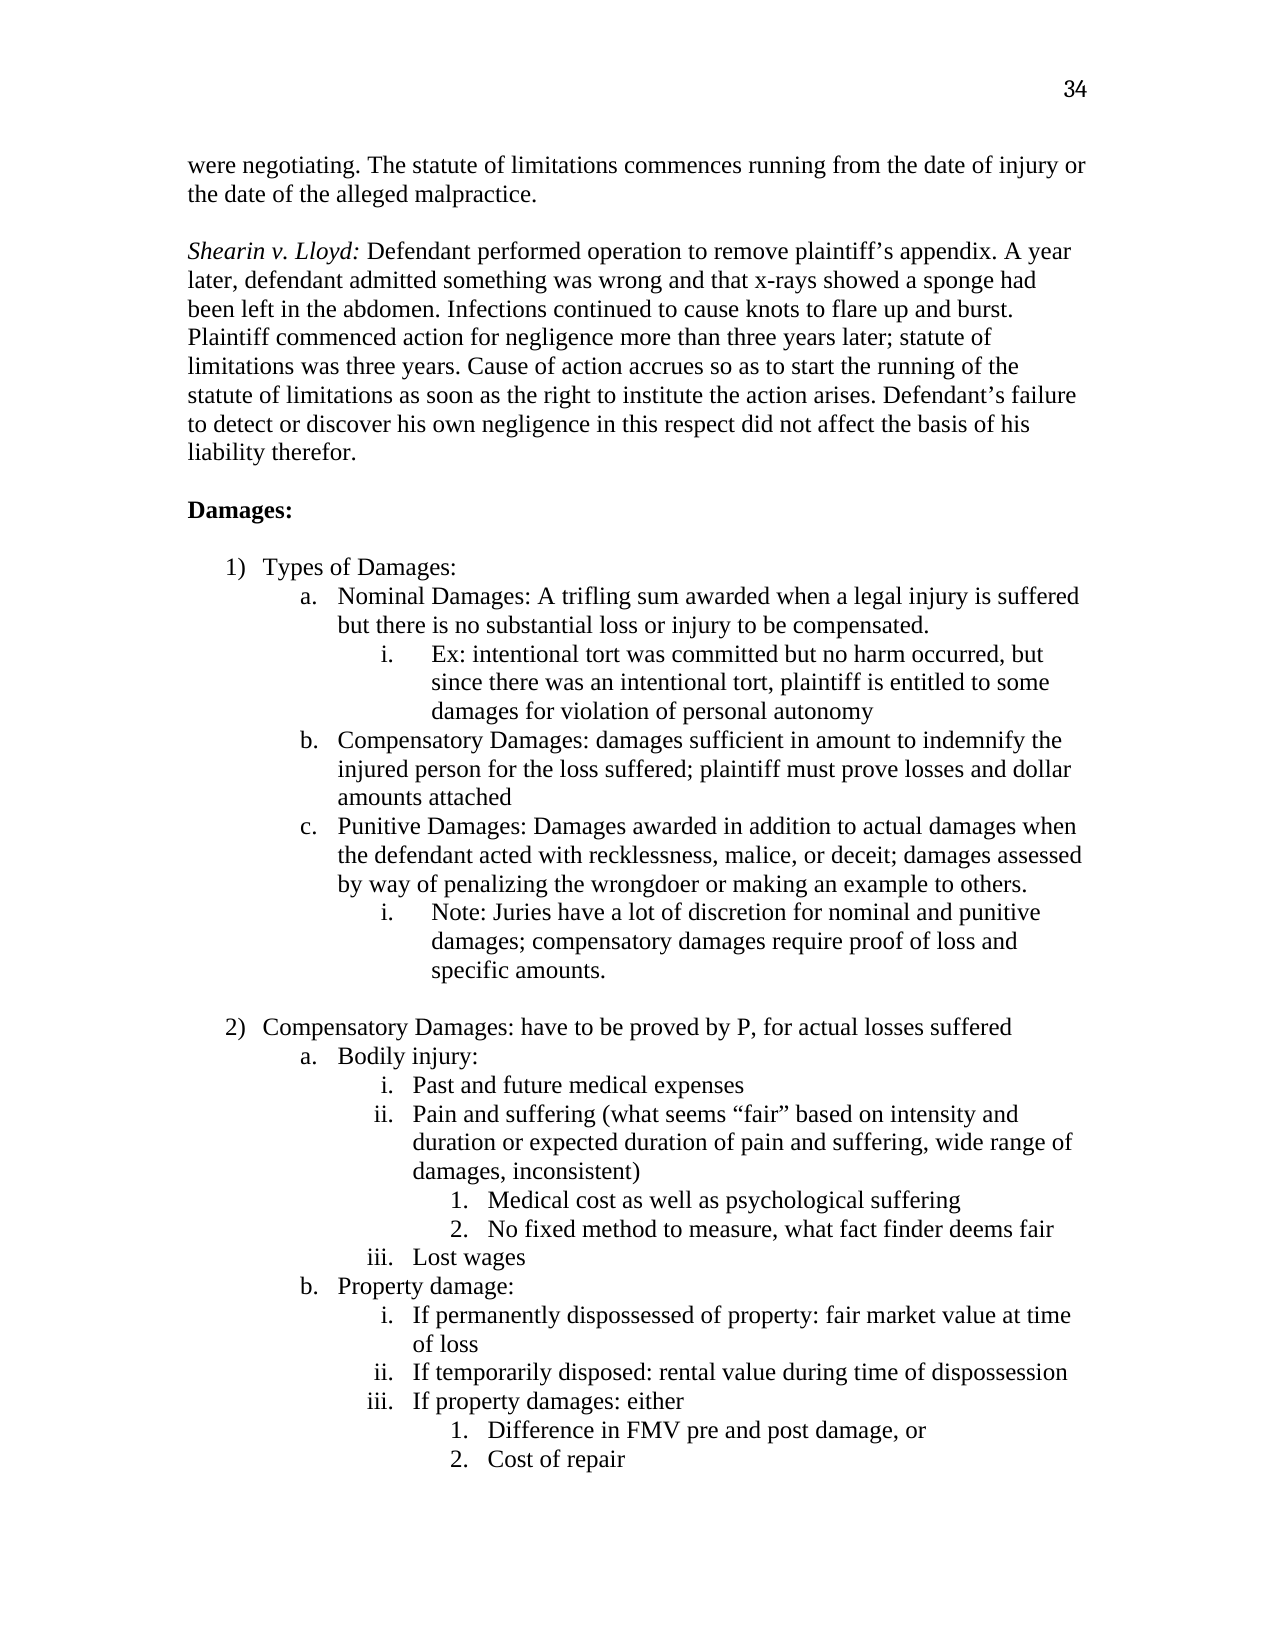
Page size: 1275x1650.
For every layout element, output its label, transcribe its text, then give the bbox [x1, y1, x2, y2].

list Difference in FMV pre and post damage, or [450, 1415, 1087, 1444]
list Pain and suffering (what seems “fair” based on intensity and duration or expected duration of pain and suffering, wide range of damages, inconsistent) [394, 1099, 1087, 1185]
list Property damage: [300, 1271, 1087, 1300]
list Punitive Damages: Damages awarded in addition to actual damages when the defendant acted with recklessness, malice, or deceit; damages assessed by way of penalizing the wrongdoer or making an example to others. [300, 811, 1087, 897]
list Note: Juries have a lot of discretion for nominal and punitive damages; compensatory damages require proof of loss and specific amounts. [394, 897, 1087, 984]
list No fixed method to measure, what fact finder deems fair [450, 1214, 1087, 1242]
list If permanently dispossessed of property: fair market value at time of loss [394, 1300, 1087, 1357]
list Bodily injury: [300, 1041, 1087, 1070]
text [187, 150, 1087, 207]
list If property damages: either [394, 1386, 1087, 1415]
list Types of Damages: [225, 552, 1087, 581]
list Cost of repair [450, 1444, 1087, 1472]
list Past and future medical expenses [394, 1070, 1087, 1099]
text Shearin v. Lloyd: Defendant performed operation to remove plaintiff’s appendix. A year later, defendant admitted something was wrong and that x-rays showed a sponge had been left in the abdomen. Infections continued to cause knots to flare up and burst. Plaintiff commenced action for negligence more than three years later; statute of limitations was three years. Cause of action accrues so as to start the running of the statute of limitations as soon as the right to institute the action arises. Defendant’s failure to detect or discover his own negligence in this respect did not affect the basis of his liability therefor. [187, 236, 1087, 466]
list If temporarily disposed: rental value during time of dispossession [394, 1357, 1087, 1386]
text Damages: [187, 495, 1087, 524]
list Medical cost as well as psychological suffering [450, 1185, 1087, 1214]
list Lost wages [394, 1242, 1087, 1271]
list Compensatory Damages: have to be proved by P, for actual losses suffered [225, 1012, 1087, 1041]
list Nominal Damages: A trifling sum awarded when a legal injury is suffered but there is no substantial loss or injury to be compensated. [300, 581, 1087, 639]
list Ex: intentional tort was committed but no harm occurred, but since there was an intentional tort, plaintiff is entitled to some damages for violation of personal autonomy [394, 639, 1087, 725]
list Compensatory Damages: damages sufficient in amount to indemnify the injured person for the loss suffered; plaintiff must prove losses and dollar amounts attached [300, 725, 1087, 811]
